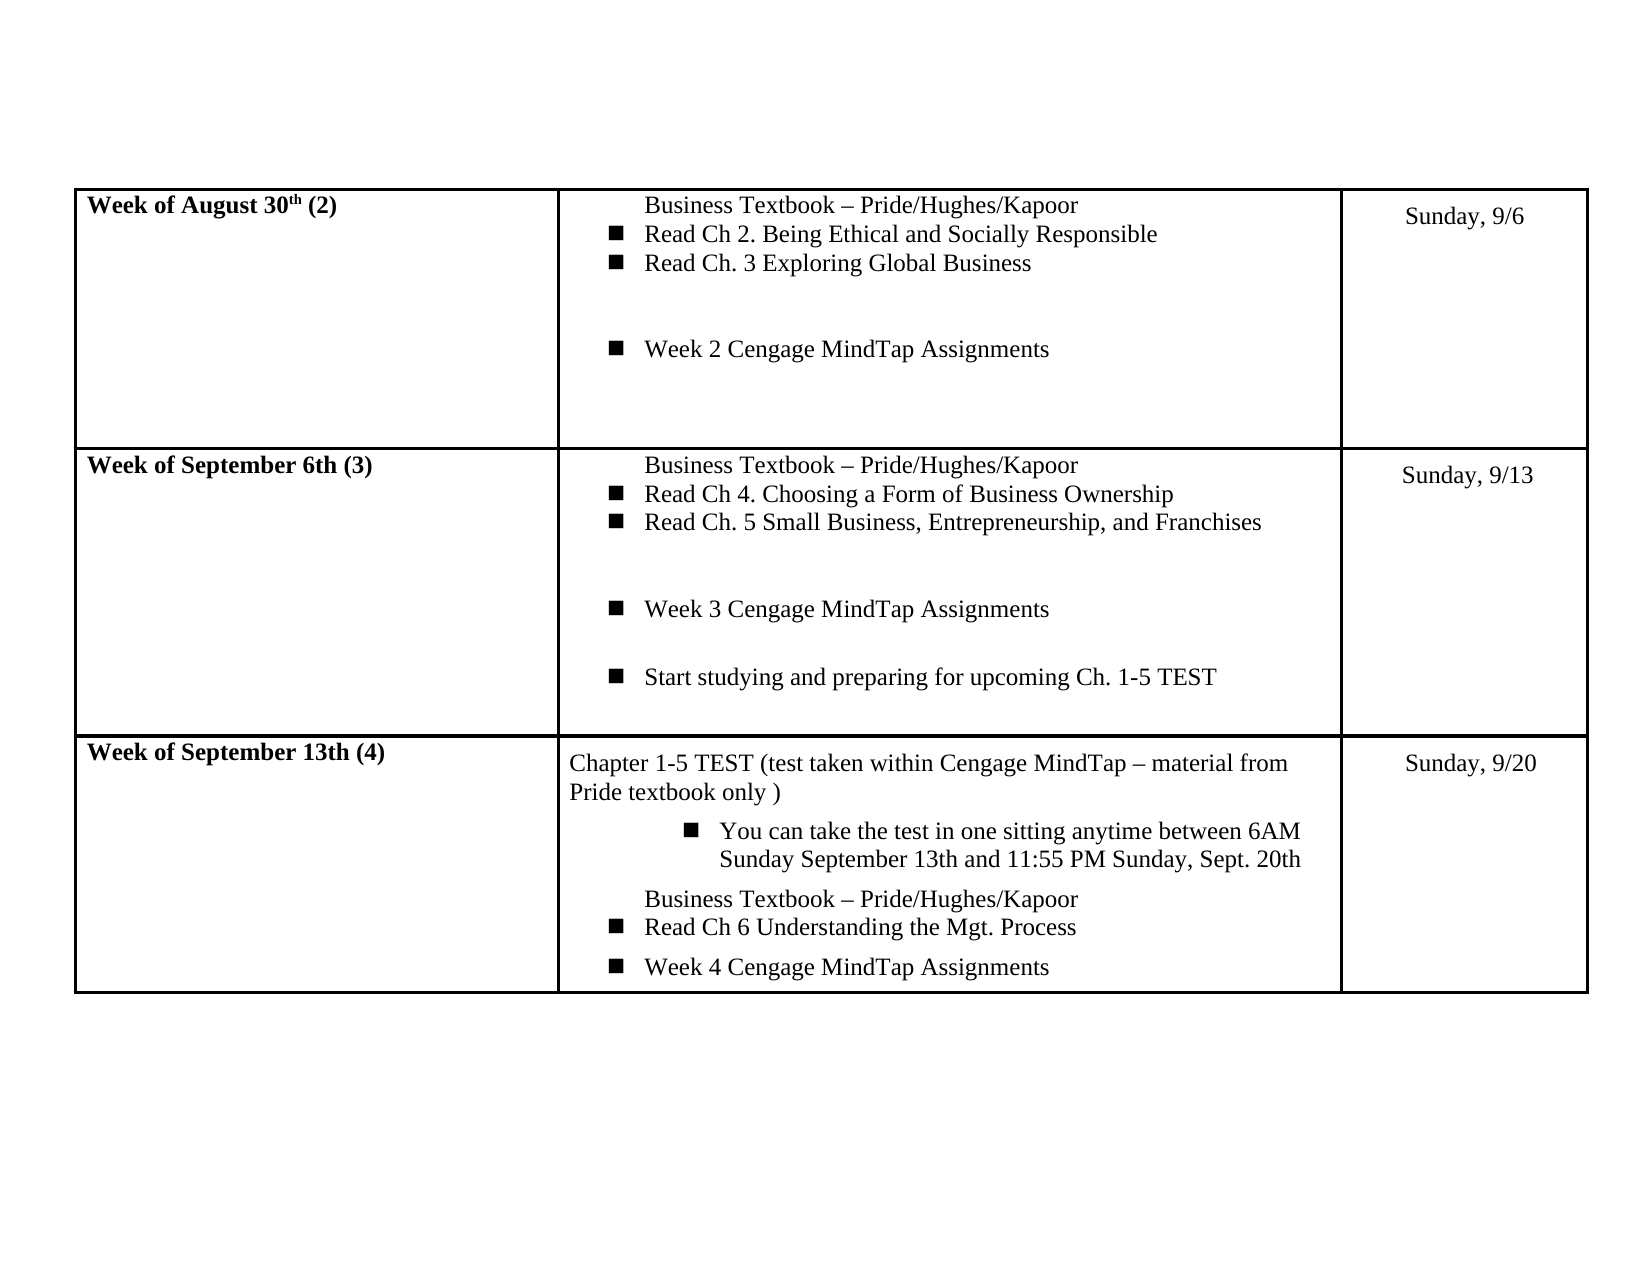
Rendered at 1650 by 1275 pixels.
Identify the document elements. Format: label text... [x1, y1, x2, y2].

table_cell Week of September 13th (4) [77, 738, 557, 991]
table_cell Sunday, 9/13 [1343, 450, 1586, 734]
table_cell Week of September 6th (3) [77, 450, 557, 734]
table_cell Chapter 1-5 TEST (test taken within Cengage MindTap – material from Pride textbook only ) You can take the test in one sitting anytime between 6AM Sunday September 13th and 11:55 PM Sunday, Sept. 20th Business Textbook – Pride/Hughes/Kapoor Read Ch 6 Understanding the Mgt. Process Week 4 Cengage MindTap Assignments [560, 738, 1340, 991]
table_cell Sunday, 9/20 [1343, 738, 1586, 991]
table_cell Business Textbook – Pride/Hughes/Kapoor Read Ch 4. Choosing a Form of Business Ownership Read Ch. 5 Small Business, Entrepreneurship, and Franchises Week 3 Cengage MindTap Assignments Start studying and preparing for upcoming Ch. 1-5 TEST [560, 450, 1340, 734]
table_cell Business Textbook – Pride/Hughes/Kapoor Read Ch 2. Being Ethical and Socially Responsible Read Ch. 3 Exploring Global Business Week 2 Cengage MindTap Assignments [560, 191, 1340, 447]
table_cell Sunday, 9/6 [1343, 191, 1586, 447]
table_cell Week of August 30th (2) [77, 191, 557, 447]
